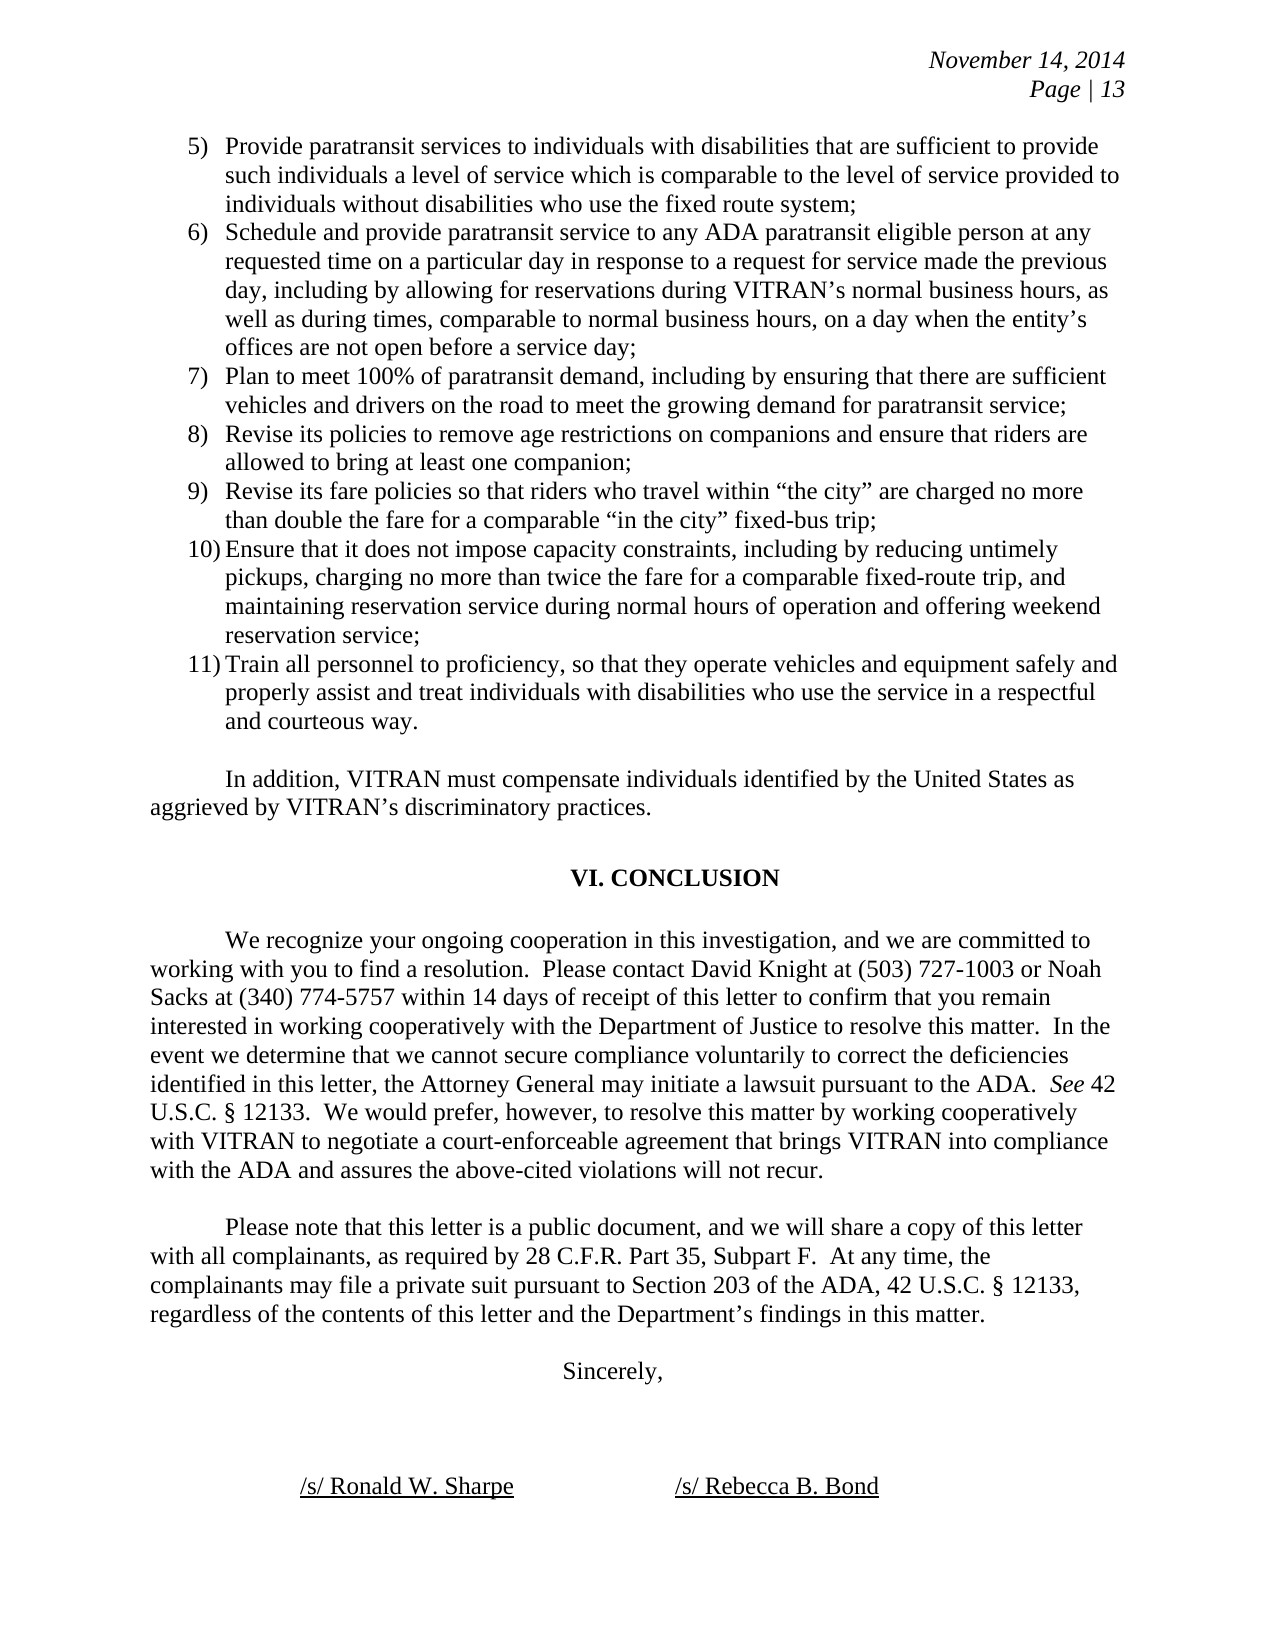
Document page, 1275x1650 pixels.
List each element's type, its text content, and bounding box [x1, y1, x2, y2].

list Ensure that it does not impose capacity constraints, including by reducing untimely pickups, charging no more than twice the fare for a comparable fixed-route trip, and maintaining reservation service during normal hours of operation and offering weekend reservation service; [187, 534, 1125, 649]
list Schedule and provide paratransit service to any ADA paratransit eligible person at any requested time on a particular day in response to a request for service made the previous day, including by allowing for reservations during VITRAN’s normal business hours, as well as during times, comparable to normal business hours, on a day when the entity’s offices are not open before a service day; [187, 217, 1125, 361]
list Plan to meet 100% of paratransit demand, including by ensuring that there are sufficient vehicles and drivers on the road to meet the growing demand for paratransit service; [187, 361, 1125, 419]
text We recognize your ongoing cooperation in this investigation, and we are committed to working with you to find a resolution. Please contact David Knight at (503) 727-1003 or Noah Sacks at (340) 774-5757 within 14 days of receipt of this letter to confirm that you remain interested in working cooperatively with the Department of Justice to resolve this matter. In the event we determine that we cannot secure compliance voluntarily to correct the deficiencies identified in this letter, the Attorney General may initiate a lawsuit pursuant to the ADA. See 42 U.S.C. § 12133. We would prefer, however, to resolve this matter by working cooperatively with VITRAN to negotiate a court-enforceable agreement that brings VITRAN into compliance with the ADA and assures the above-cited violations will not recur. [150, 925, 1125, 1184]
list Train all personnel to proficiency, so that they operate vehicles and equipment safely and properly assist and treat individuals with disabilities who use the service in a respectful and courteous way. [187, 649, 1125, 735]
text Please note that this letter is a public document, and we will share a copy of this letter with all complainants, as required by 28 C.F.R. Part 35, Subpart F. At any time, the complainants may file a private suit pursuant to Section 203 of the ADA, 42 U.S.C. § 12133, regardless of the contents of this letter and the Department’s findings in this matter. [150, 1212, 1125, 1327]
text /s/ Ronald W. Sharpe /s/ Rebecca B. Bond [150, 1471, 1125, 1500]
list Revise its policies to remove age restrictions on companions and ensure that riders are allowed to bring at least one companion; [187, 419, 1125, 476]
text Sincerely, [562, 1356, 1125, 1385]
list Provide paratransit services to individuals with disabilities that are sufficient to provide such individuals a level of service which is comparable to the level of service provided to individuals without disabilities who use the fixed route system; [187, 131, 1125, 217]
list CONCLUSION [225, 846, 1125, 896]
text In addition, VITRAN must compensate individuals identified by the United States as aggrieved by VITRAN’s discriminatory practices. [150, 764, 1125, 821]
list Revise its fare policies so that riders who travel within “the city” are charged no more than double the fare for a comparable “in the city” fixed-bus trip; [187, 476, 1125, 534]
